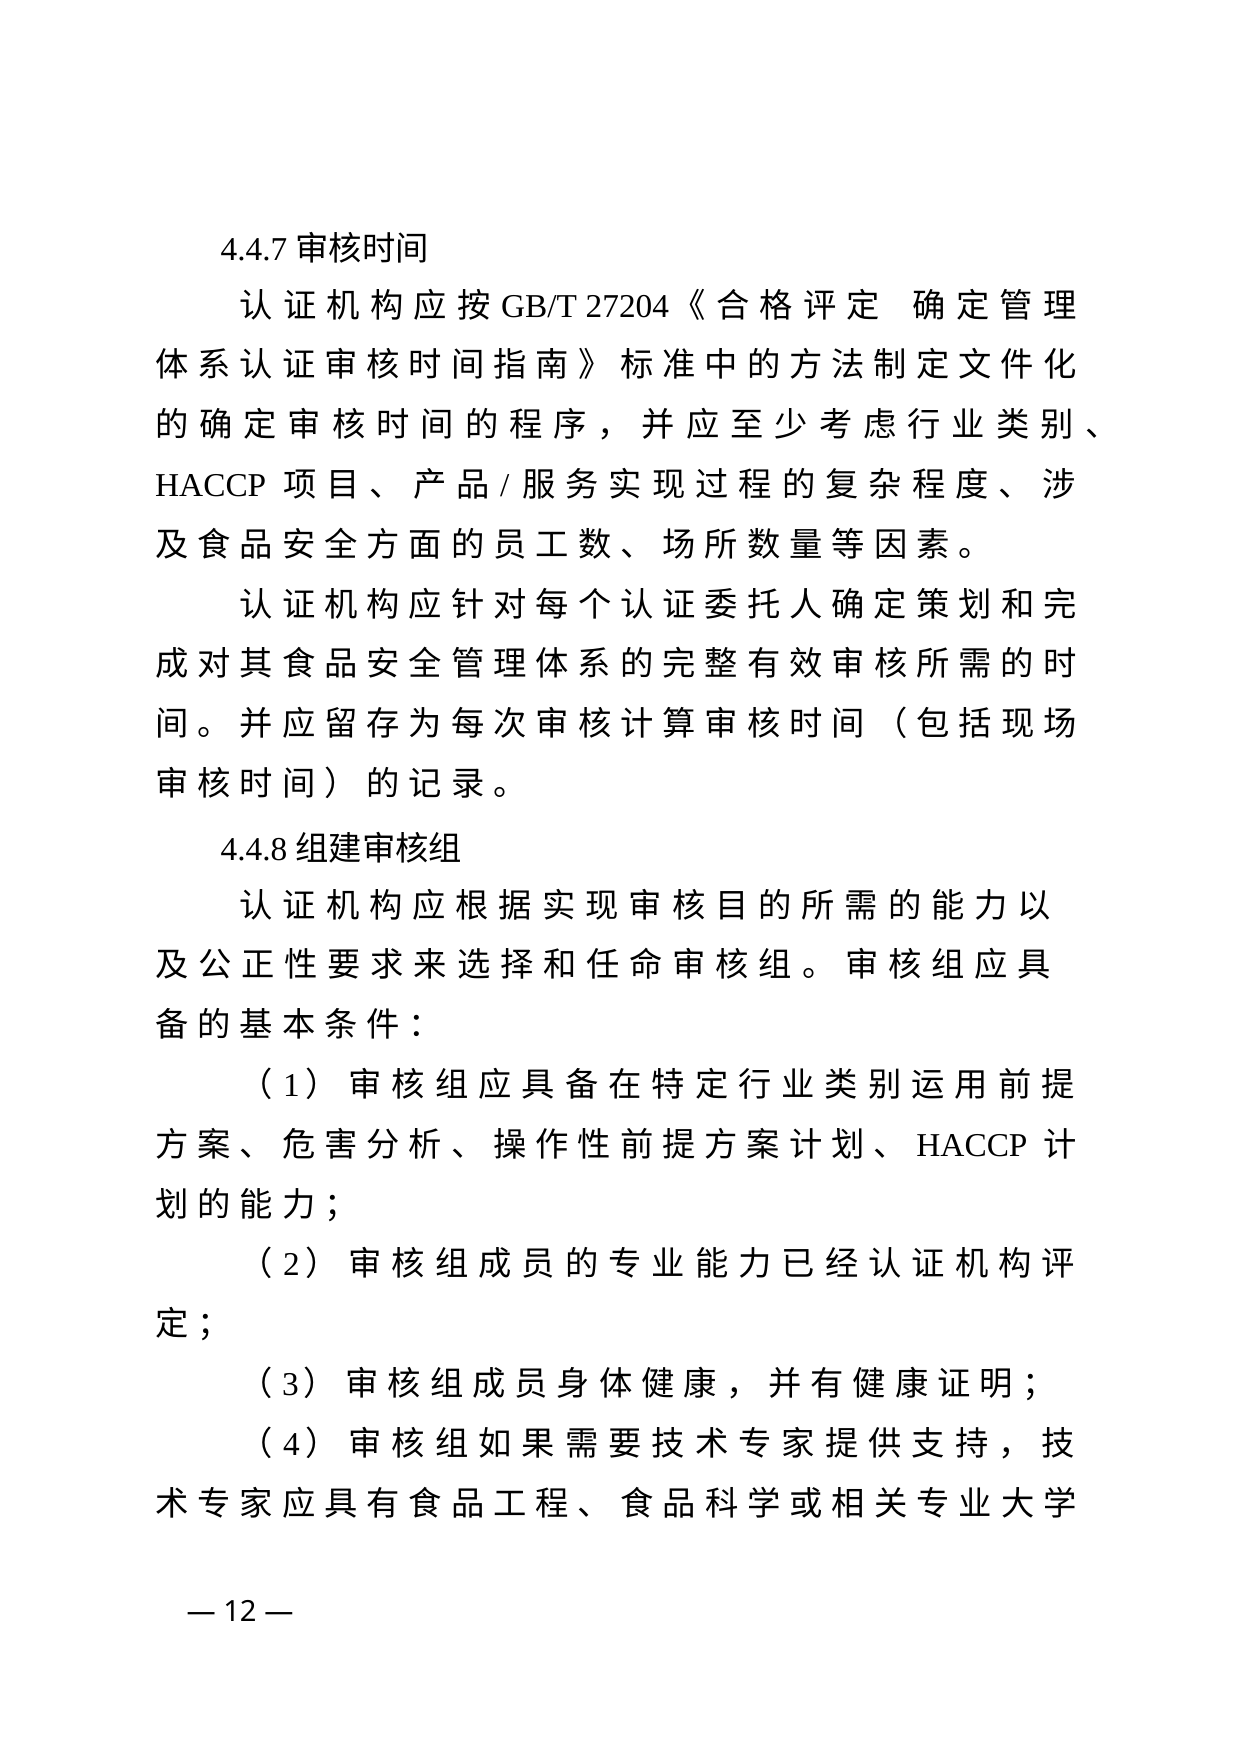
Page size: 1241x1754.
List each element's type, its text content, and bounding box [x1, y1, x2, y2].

text 认证机构应按GB/T 27204《合格评定 确定管理体系认证审核时间指南》标准中的方法制定文件化的确定审核时间的程序，并应至少考虑行业类别、HACCP项目、产品/服务实现过程的复杂程度、涉及食品安全方面的员工数、场所数量等因素。 [155, 273, 1085, 572]
text 认证机构应根据实现审核目的所需的能力以及公正性要求来选择和任命审核组。审核组应具备的基本条件： [155, 873, 1060, 1052]
text 4.4.8 组建审核组 [155, 811, 1085, 873]
text （1）审核组应具备在特定行业类别运用前提方案、危害分析、操作性前提方案计划、HACCP计划的能力； [155, 1052, 1085, 1231]
text （2）审核组成员的专业能力已经认证机构评定； [155, 1231, 1085, 1351]
text 4.4.7 审核时间 [155, 211, 1085, 273]
text 认证机构应针对每个认证委托人确定策划和完成对其食品安全管理体系的完整有效审核所需的时间。并应留存为每次审核计算审核时间（包括现场审核时间）的记录。 [155, 572, 1085, 811]
text （3）审核组成员身体健康，并有健康证明； [155, 1351, 1085, 1411]
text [155, 1411, 1085, 1530]
